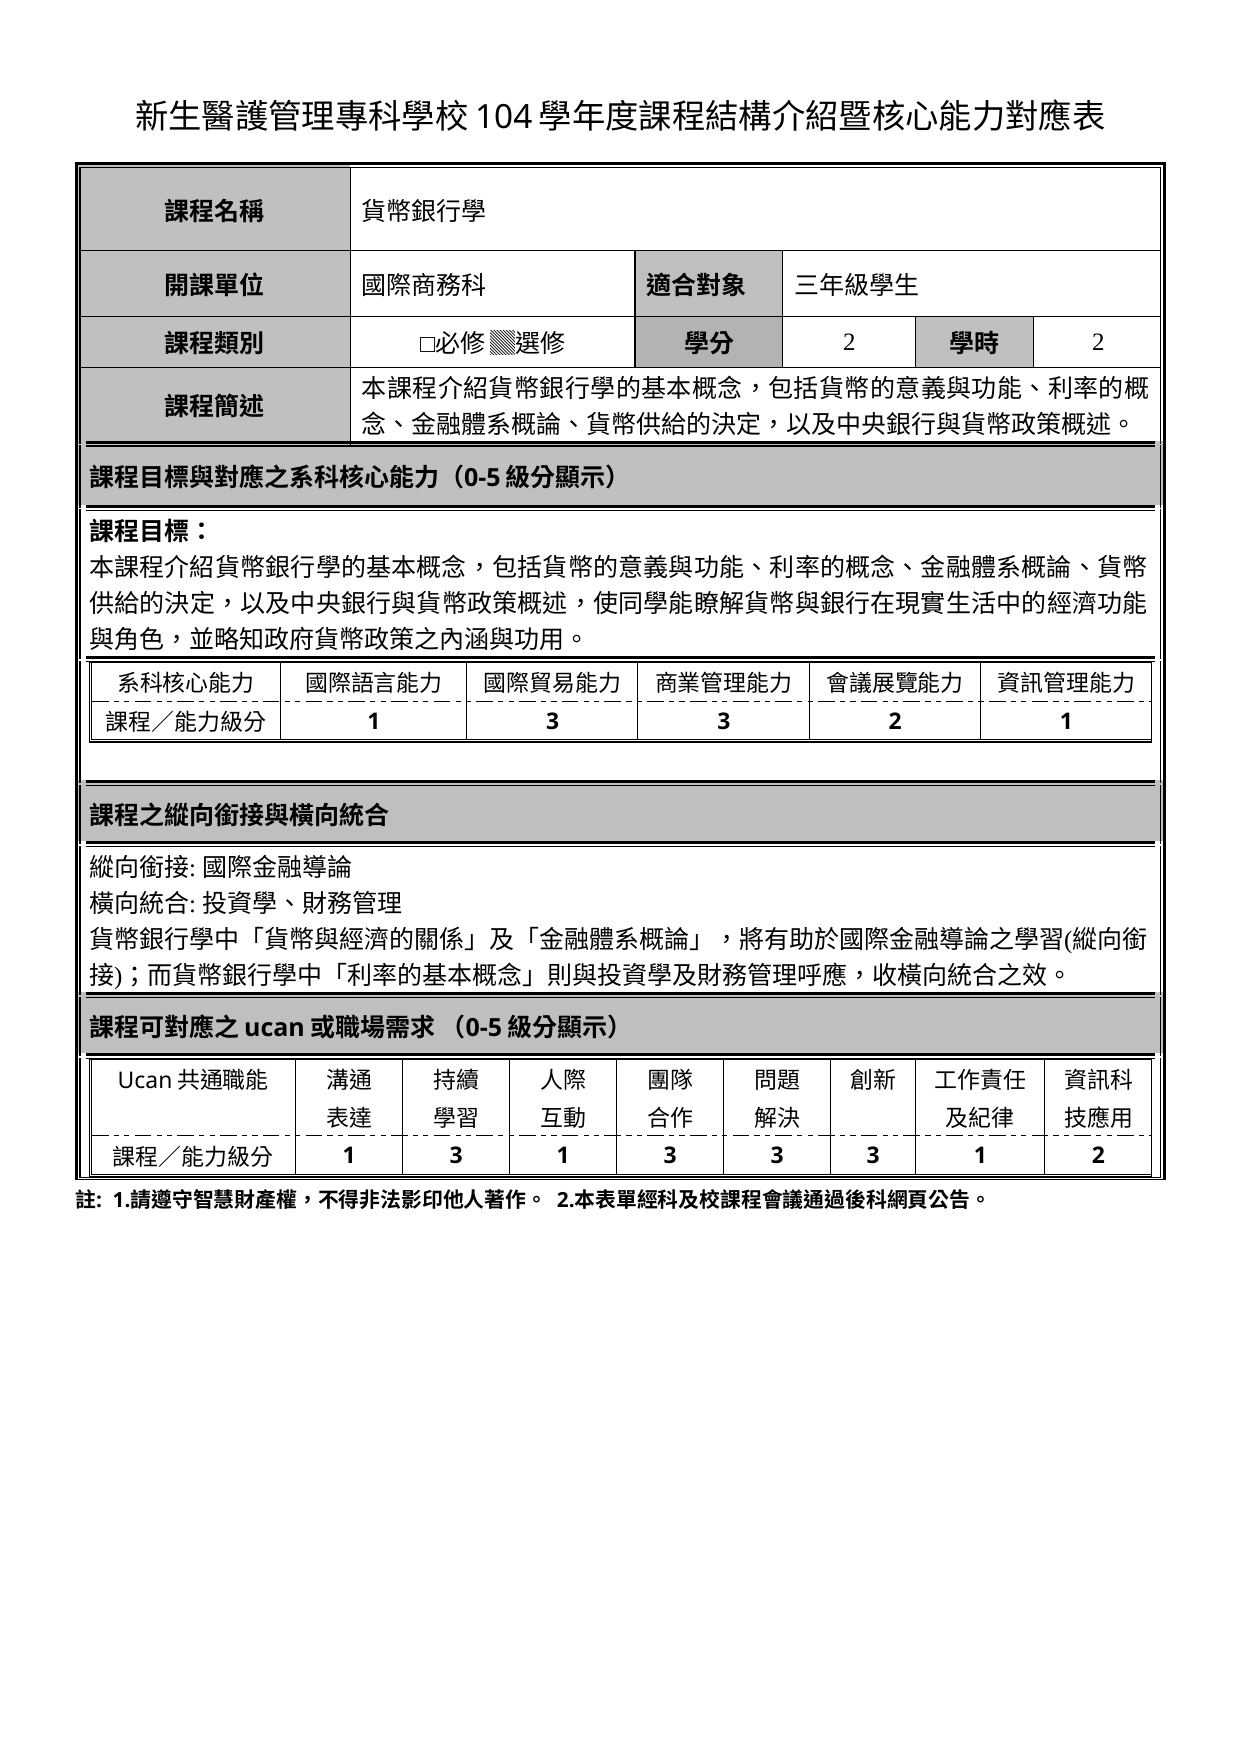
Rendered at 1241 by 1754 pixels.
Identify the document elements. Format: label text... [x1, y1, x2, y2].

table_cell 課程目標： 本課程介紹貨幣銀行學的基本概念，包括貨幣的意義與功能、利率的概念、金融體系概論、貨幣供給的決定，以及中央銀行與貨幣政策概述，使同學能瞭解貨幣與銀行在現實生活中的經濟功能與角色，並略知政府貨幣政策之內涵與功用。 [78, 505, 1163, 656]
table_cell 三年級學生 [783, 251, 1160, 316]
text 新生醫護管理專科學校104學年度課程結構介紹暨核心能力對應表 [75, 89, 1165, 138]
table_cell 課程之縱向銜接與橫向統合 [78, 780, 1163, 841]
table_cell 課程可對應之ucan或職場需求 （0-5級分顯示） [78, 992, 1163, 1053]
table_cell 2 [783, 317, 915, 367]
table_header 課程名稱 [81, 168, 350, 250]
table_cell [78, 656, 1163, 780]
table_cell 本課程介紹貨幣銀行學的基本概念，包括貨幣的意義與功能、利率的概念、金融體系概論、貨幣供給的決定，以及中央銀行與貨幣政策概述。 [351, 368, 1160, 441]
table_cell □必修 ▓選修 [351, 317, 634, 367]
table_cell 縱向銜接: 國際金融導論 橫向統合: 投資學、財務管理 貨幣銀行學中「貨幣與經濟的關係」及「金融體系概論」，將有助於國際金融導論之學習(縱向銜接)；而貨幣銀行學中「利率的基本概念」則與投資學及財務管理呼應，收橫向統合之效。 [78, 841, 1163, 992]
table_cell [78, 1053, 1163, 1177]
table_cell 課程類別 [81, 317, 350, 367]
table_cell 開課單位 [81, 251, 350, 316]
table_header 貨幣銀行學 [351, 168, 1160, 250]
table_cell 國際商務科 [351, 251, 634, 316]
table_cell 2 [1034, 317, 1160, 367]
table_cell 學分 [636, 317, 782, 367]
text 註: 1.請遵守智慧財產權，不得非法影印他人著作。 2.本表單經科及校課程會議通過後科網頁公告。 [75, 1180, 1165, 1218]
table_cell 適合對象 [636, 251, 782, 316]
table_cell 課程簡述 [81, 368, 350, 441]
table_cell 課程目標與對應之系科核心能力（0-5級分顯示） [78, 441, 1163, 505]
table_cell 學時 [916, 317, 1033, 367]
